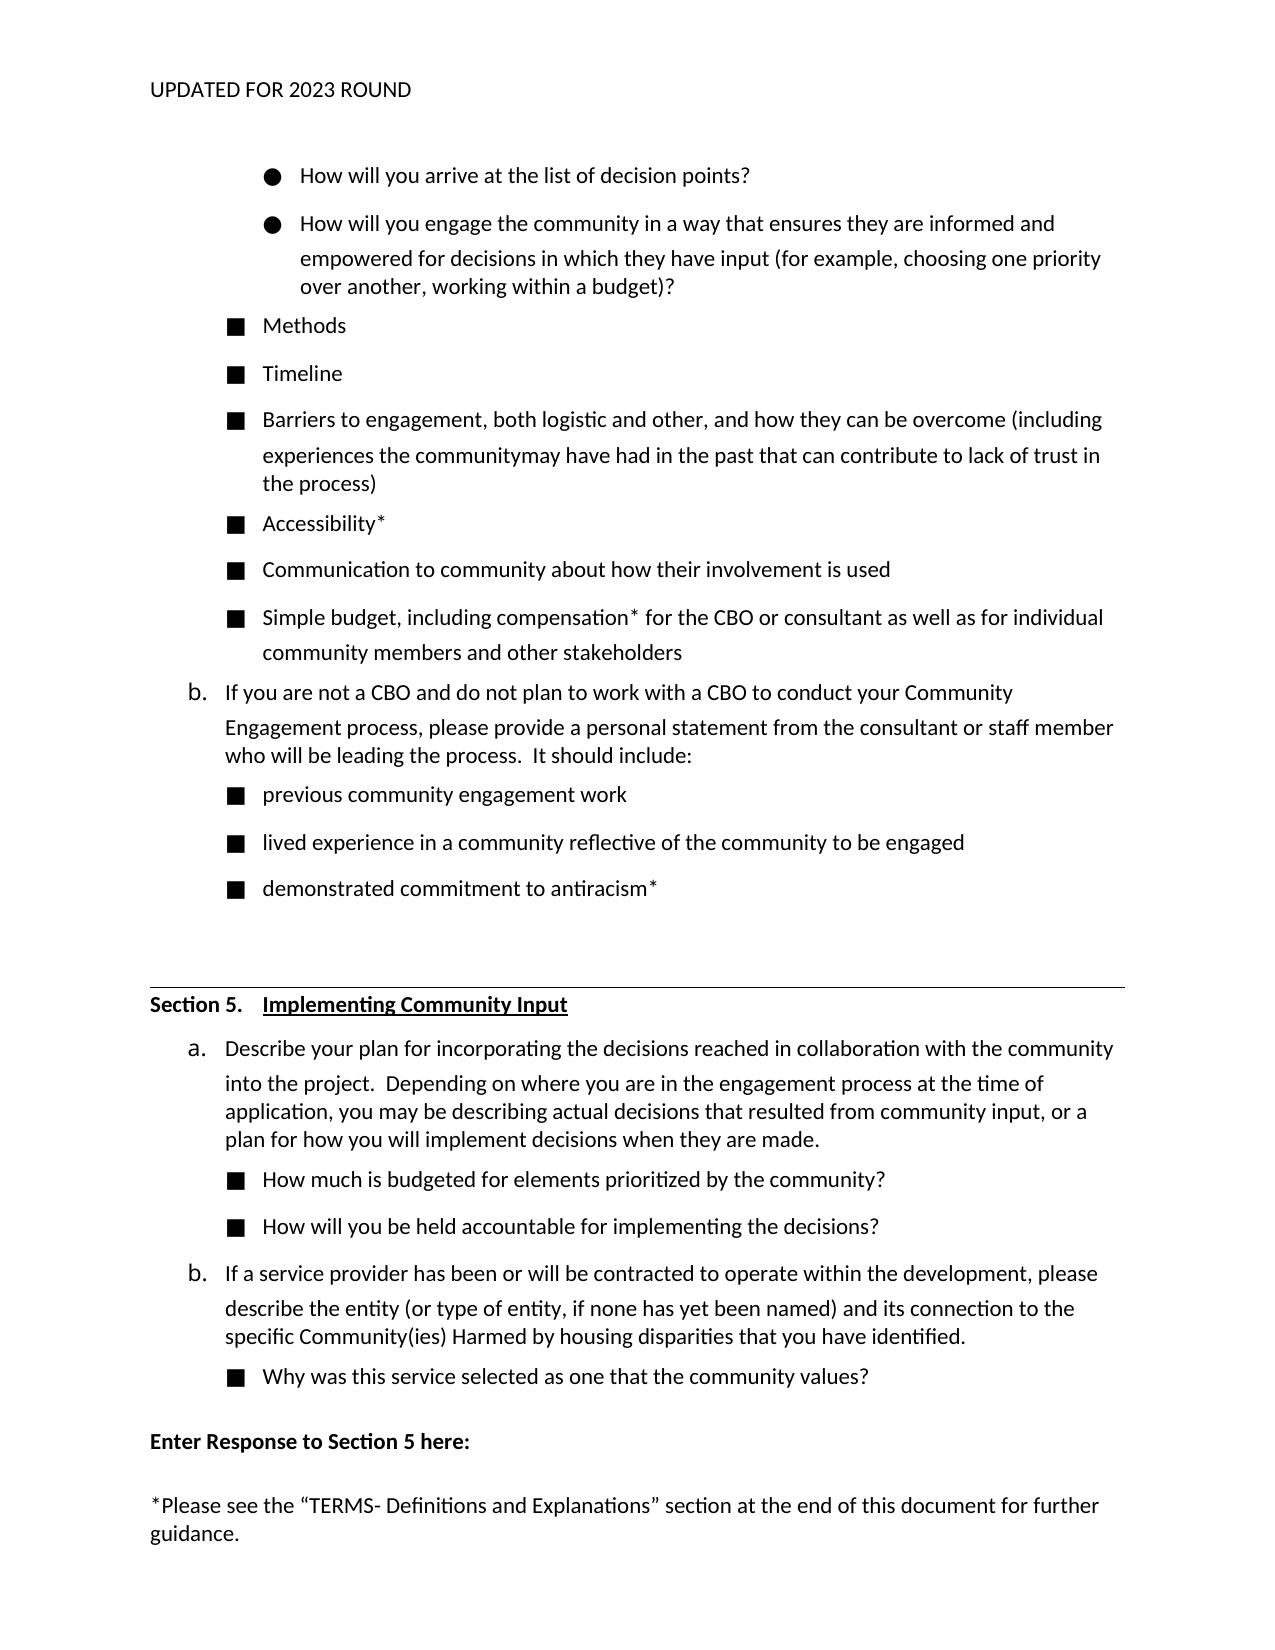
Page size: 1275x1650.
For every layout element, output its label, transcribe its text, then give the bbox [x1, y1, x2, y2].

list Simple budget, including compensation* for the CBO or consultant as well as for individual community members and other stakeholders [225, 591, 1125, 666]
list lived experience in a community reflective of the community to be engaged [225, 816, 1125, 863]
list Why was this service selected as one that the community values? [225, 1350, 1125, 1397]
text Enter Response to Section 5 here: [150, 1427, 1125, 1456]
list How will you arrive at the list of decision points? [262, 150, 1125, 197]
list If you are not a CBO and do not plan to work with a CBO to conduct your Community Engagement process, please provide a personal statement from the consultant or staff member who will be leading the process. It should include: [187, 666, 1125, 769]
list Implementing Community Input [150, 988, 1125, 1018]
list demonstrated commitment to antiracism* [225, 863, 1125, 910]
list How will you be held accountable for implementing the decisions? [225, 1200, 1125, 1247]
list Methods [225, 300, 1125, 347]
list previous community engagement work [225, 769, 1125, 816]
list Barriers to engagement, both logistic and other, and how they can be overcome (including experiences the communitymay have had in the past that can contribute to lack of trust in the process) [225, 394, 1125, 497]
list How much is budgeted for elements prioritized by the community? [225, 1153, 1125, 1200]
list Communication to community about how their involvement is used [225, 544, 1125, 591]
list Accessibility* [225, 497, 1125, 544]
list How will you engage the community in a way that ensures they are informed and empowered for decisions in which they have input (for example, choosing one priority over another, working within a budget)? [262, 197, 1125, 300]
list Describe your plan for incorporating the decisions reached in collaboration with the community into the project. Depending on where you are in the engagement process at the time of application, you may be describing actual decisions that resulted from community input, or a plan for how you will implement decisions when they are made. [187, 1022, 1125, 1153]
list If a service provider has been or will be contracted to operate within the development, please describe the entity (or type of entity, if none has yet been named) and its connection to the specific Community(ies) Harmed by housing disparities that you have identified. [187, 1247, 1125, 1350]
list Timeline [225, 347, 1125, 394]
